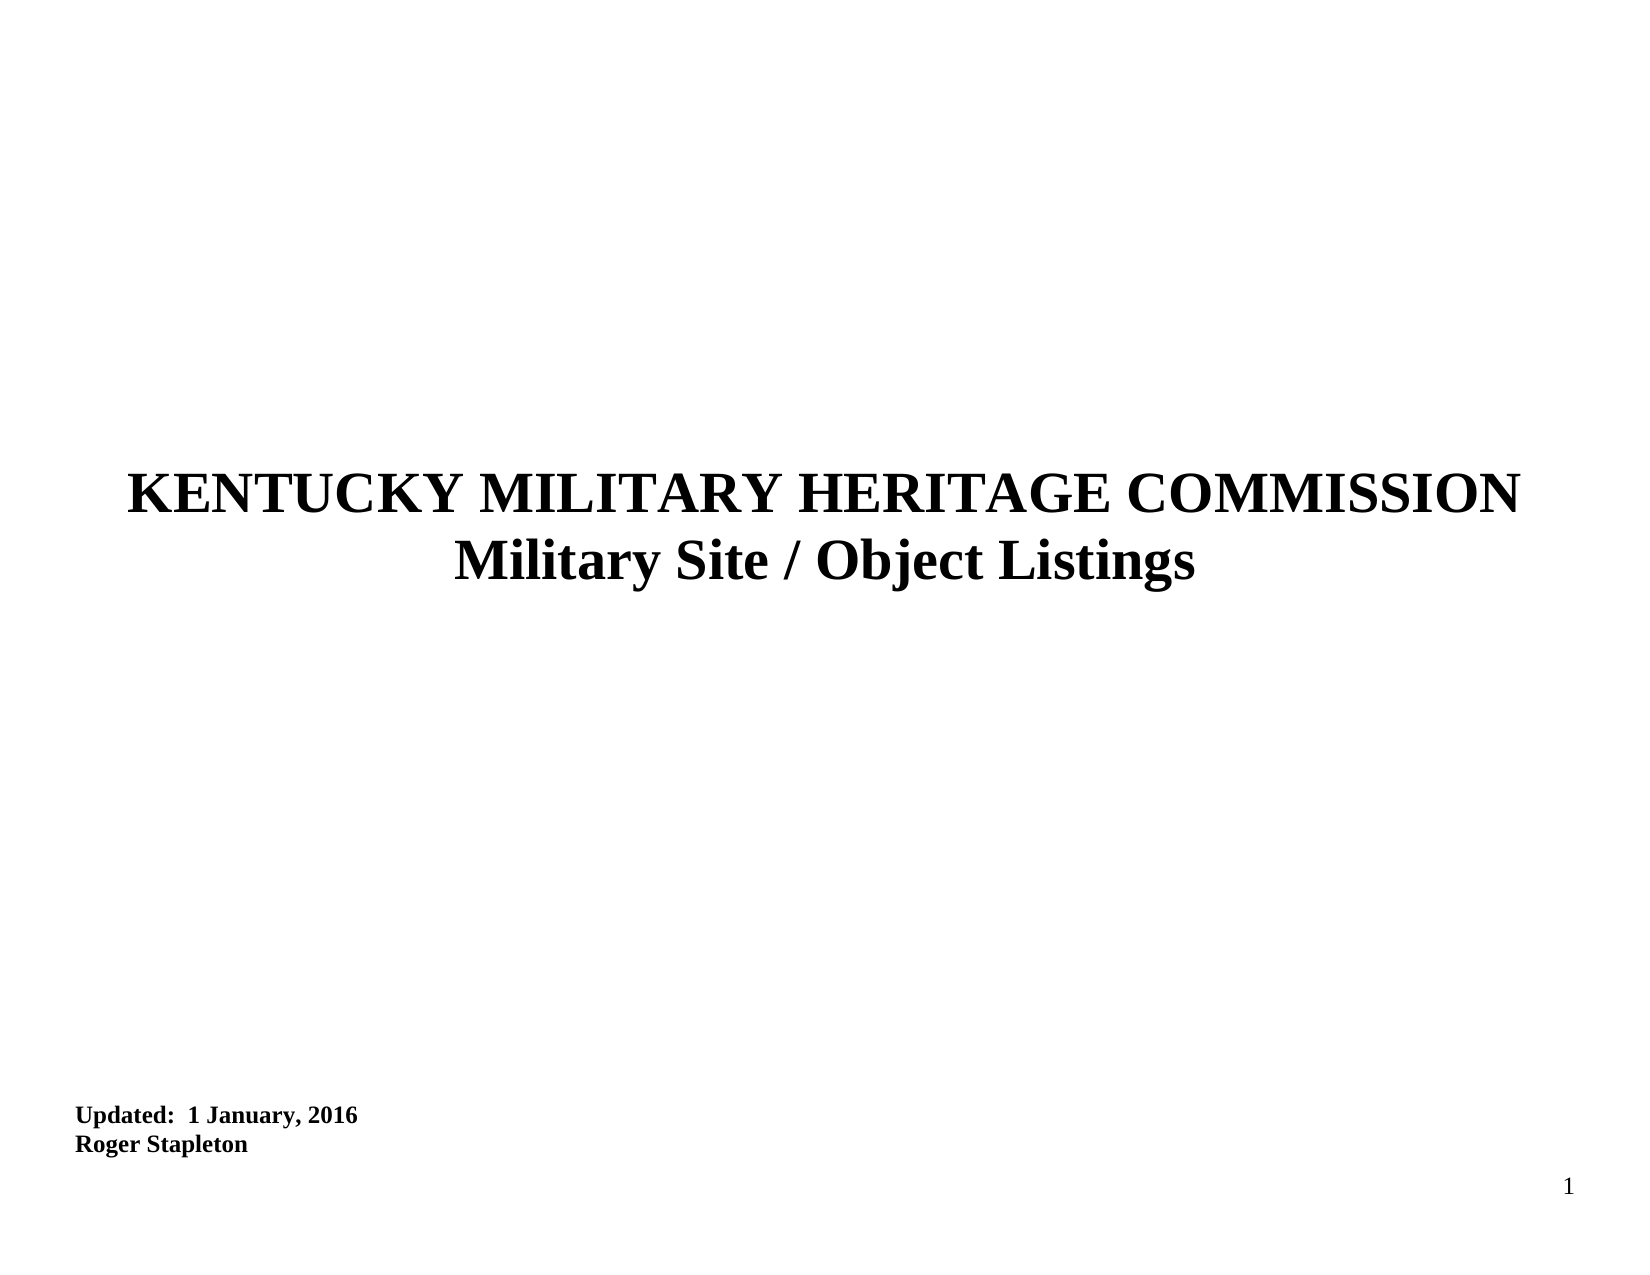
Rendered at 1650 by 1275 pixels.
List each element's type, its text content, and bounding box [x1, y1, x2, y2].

text Updated: 1 January, 2016 [75, 1100, 1575, 1129]
text Roger Stapleton [75, 1129, 1575, 1158]
title Military Site / Object Listings [75, 525, 1575, 592]
title MILITARY HERITAGE COMMISSION [75, 458, 1575, 525]
